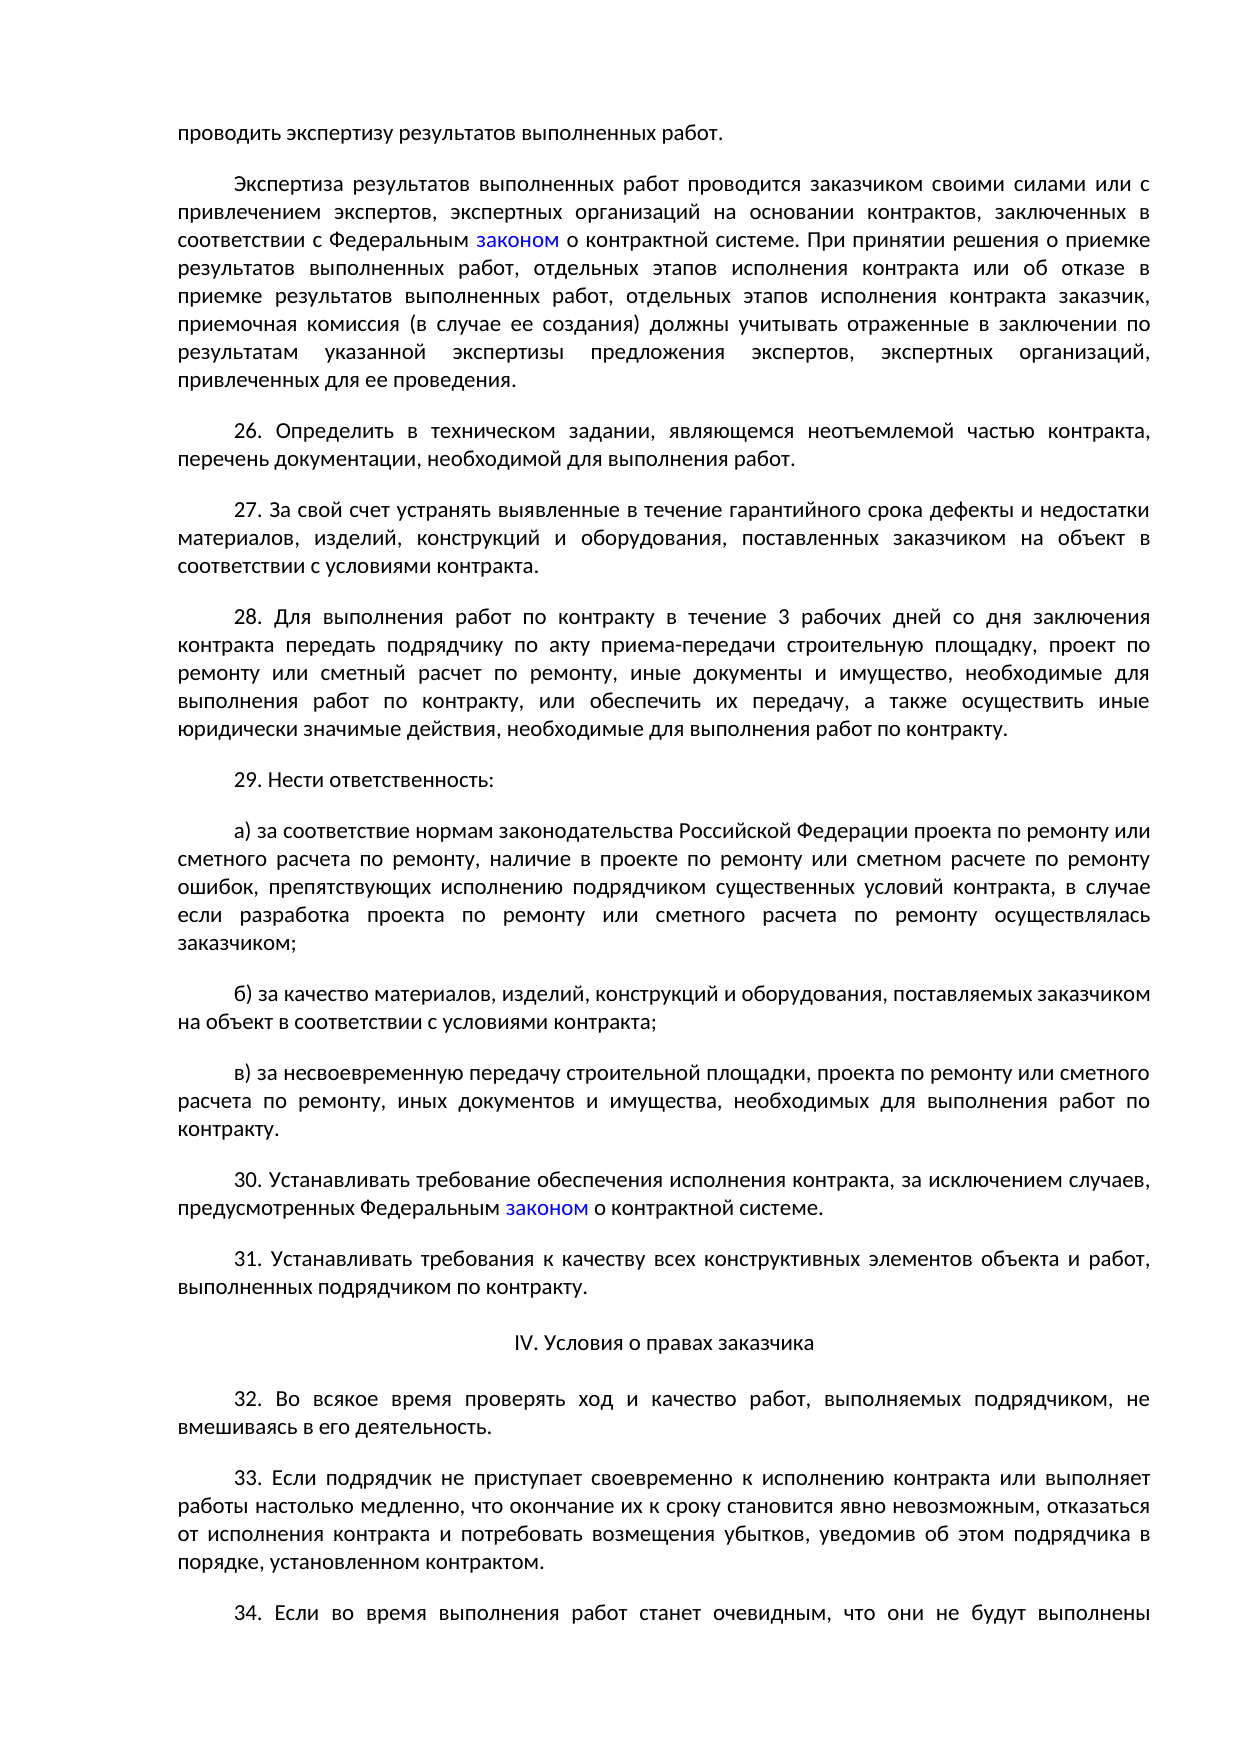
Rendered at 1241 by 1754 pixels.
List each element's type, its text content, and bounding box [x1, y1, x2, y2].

text 27. За свой счет устранять выявленные в течение гарантийного срока дефекты и недостатки материалов, изделий, конструкций и оборудования, поставленных заказчиком на объект в соответствии с условиями контракта. [177, 495, 1152, 579]
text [177, 1598, 1152, 1626]
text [177, 118, 1152, 146]
text 28. Для выполнения работ по контракту в течение 3 рабочих дней со дня заключения контракта передать подрядчику по акту приема-передачи строительную площадку, проект по ремонту или сметный расчет по ремонту, иные документы и имущество, необходимые для выполнения работ по контракту, или обеспечить их передачу, а также осуществить иные юридически значимые действия, необходимые для выполнения работ по контракту. [177, 602, 1152, 742]
text в) за несвоевременную передачу строительной площадки, проекта по ремонту или сметного расчета по ремонту, иных документов и имущества, необходимых для выполнения работ по контракту. [177, 1058, 1152, 1142]
text 32. Во всякое время проверять ход и качество работ, выполняемых подрядчиком, не вмешиваясь в его деятельность. [177, 1384, 1152, 1440]
text 31. Устанавливать требования к качеству всех конструктивных элементов объекта и работ, выполненных подрядчиком по контракту. [177, 1244, 1152, 1300]
text IV. Условия о правах заказчика [177, 1328, 1152, 1356]
text Экспертиза результатов выполненных работ проводится заказчиком своими силами или с привлечением экспертов, экспертных организаций на основании контрактов, заключенных в соответствии с Федеральным законом о контрактной системе. При принятии решения о приемке результатов выполненных работ, отдельных этапов исполнения контракта или об отказе в приемке результатов выполненных работ, отдельных этапов исполнения контракта заказчик, приемочная комиссия (в случае ее создания) должны учитывать отраженные в заключении по результатам указанной экспертизы предложения экспертов, экспертных организаций, привлеченных для ее проведения. [177, 169, 1152, 393]
text 26. Определить в техническом задании, являющемся неотъемлемой частью контракта, перечень документации, необходимой для выполнения работ. [177, 416, 1152, 472]
text 33. Если подрядчик не приступает своевременно к исполнению контракта или выполняет работы настолько медленно, что окончание их к сроку становится явно невозможным, отказаться от исполнения контракта и потребовать возмещения убытков, уведомив об этом подрядчика в порядке, установленном контрактом. [177, 1463, 1152, 1575]
text а) за соответствие нормам законодательства Российской Федерации проекта по ремонту или сметного расчета по ремонту, наличие в проекте по ремонту или сметном расчете по ремонту ошибок, препятствующих исполнению подрядчиком существенных условий контракта, в случае если разработка проекта по ремонту или сметного расчета по ремонту осуществлялась заказчиком; [177, 816, 1152, 956]
text 30. Устанавливать требование обеспечения исполнения контракта, за исключением случаев, предусмотренных Федеральным законом о контрактной системе. [177, 1165, 1152, 1221]
text 29. Нести ответственность: [177, 765, 1152, 793]
text б) за качество материалов, изделий, конструкций и оборудования, поставляемых заказчиком на объект в соответствии с условиями контракта; [177, 979, 1152, 1035]
